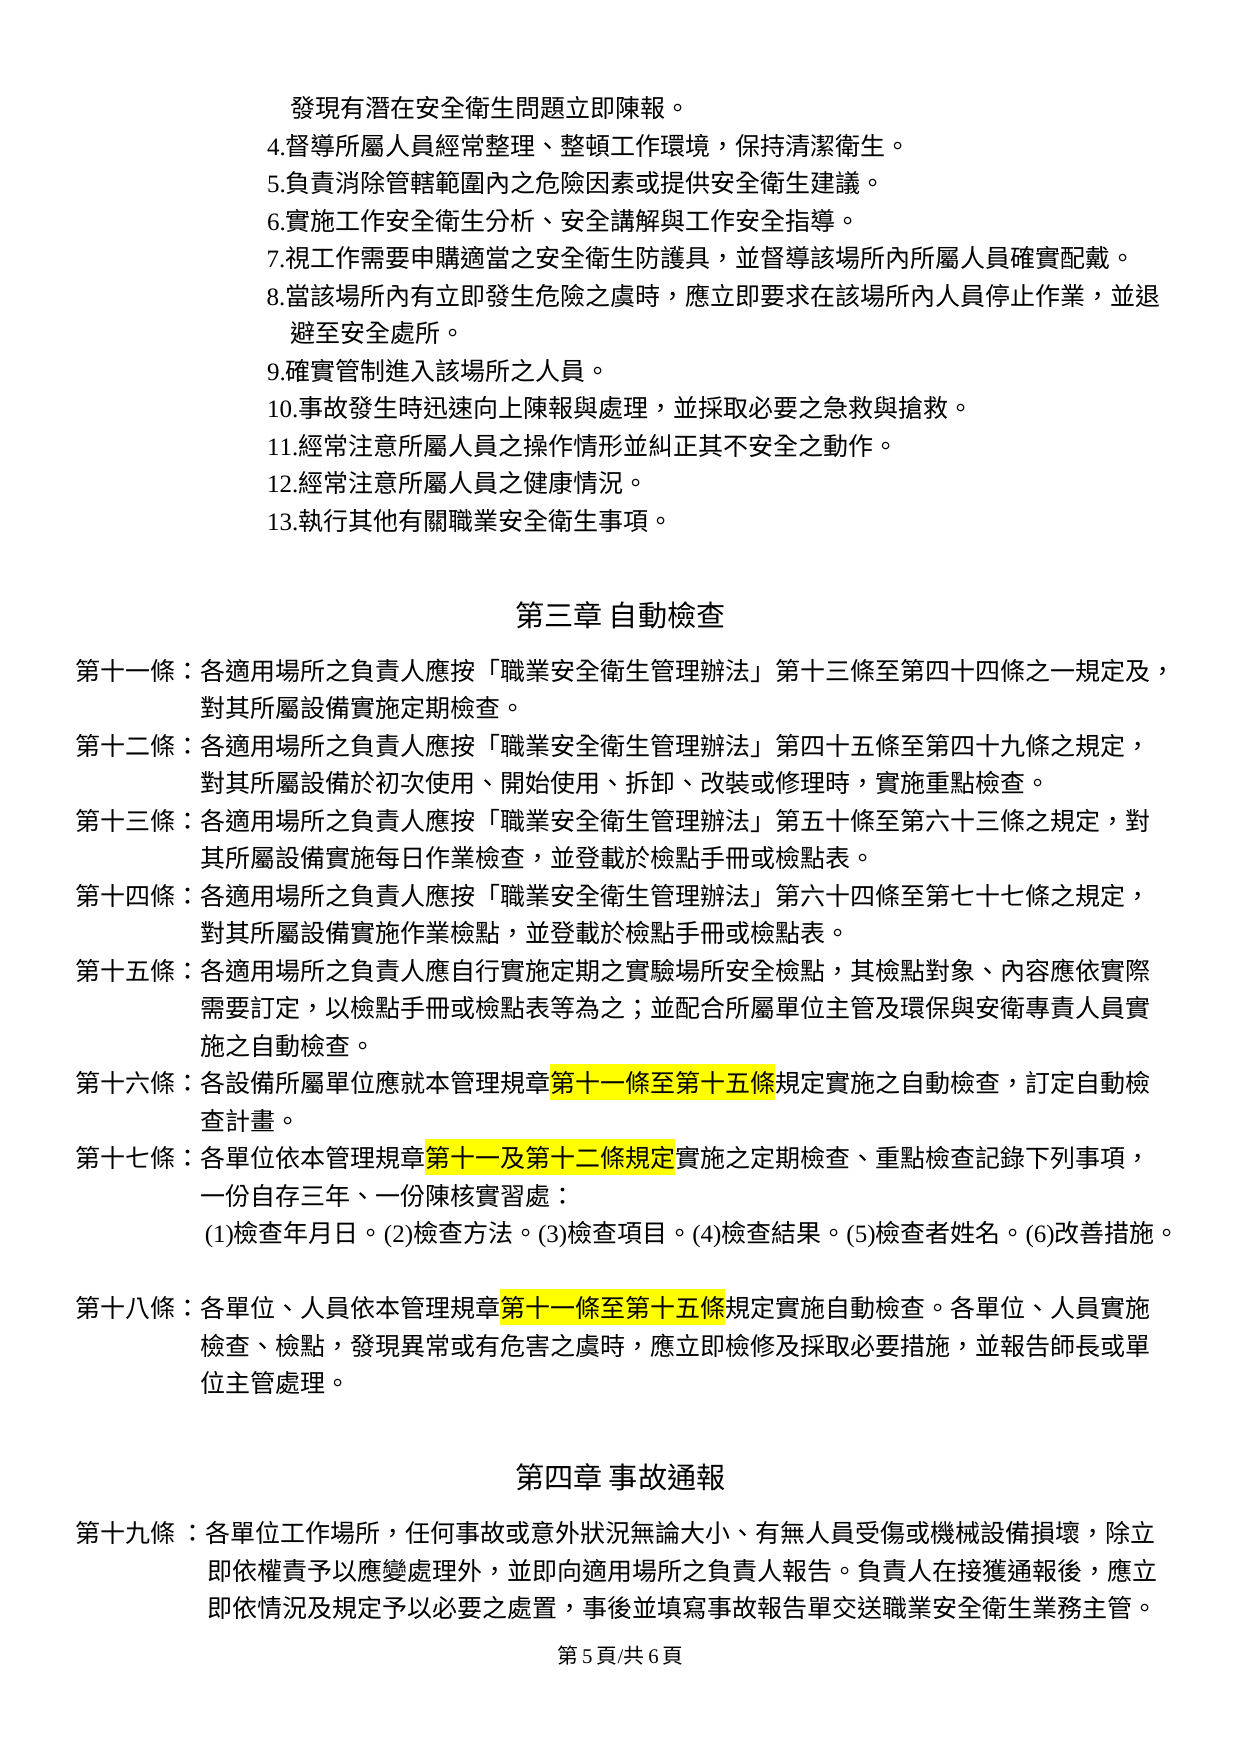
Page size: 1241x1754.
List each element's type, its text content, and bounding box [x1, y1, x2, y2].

text 第十五條：各適用場所之負責人應自行實施定期之實驗場所安全檢點，其檢點對象、內容應依實際需要訂定，以檢點手冊或檢點表等為之；並配合所屬單位主管及環保與安衛專責人員實施之自動檢查。 [75, 951, 1165, 1063]
text 6.實施工作安全衛生分析、安全講解與工作安全指導。 [75, 201, 1165, 238]
text 13.執行其他有關職業安全衛生事項。 [75, 501, 1165, 538]
text 第十三條：各適用場所之負責人應按「職業安全衛生管理辦法」第五十條至第六十三條之規定，對其所屬設備實施每日作業檢查，並登載於檢點手冊或檢點表。 [75, 801, 1165, 876]
text 7.視工作需要申購適當之安全衛生防護具，並督導該場所內所屬人員確實配戴。 [266, 238, 1165, 276]
text 11.經常注意所屬人員之操作情形並糾正其不安全之動作。 [75, 426, 1165, 463]
text 5.負責消除管轄範圍內之危險因素或提供安全衛生建議。 [75, 163, 1165, 201]
text 4.督導所屬人員經常整理、整頓工作環境，保持清潔衛生。 [75, 126, 1165, 163]
text 第十八條：各單位、人員依本管理規章第十一條至第十五條規定實施自動檢查。各單位、人員實施檢查、檢點，發現異常或有危害之虞時，應立即檢修及採取必要措施，並報告師長或單位主管處理。 [75, 1288, 1165, 1401]
text 第三章 自動檢查 [75, 576, 1165, 651]
text 第十七條：各單位依本管理規章第十一及第十二條規定實施之定期檢查、重點檢查記錄下列事項，一份自存三年、一份陳核實習處： [75, 1138, 1165, 1213]
text 9.確實管制進入該場所之人員。 [75, 351, 1165, 388]
text 第十一條：各適用場所之負責人應按「職業安全衛生管理辦法」第十三條至第四十四條之一規定及，對其所屬設備實施定期檢查。 [75, 651, 1165, 726]
text 10.事故發生時迅速向上陳報與處理，並採取必要之急救與搶救。 [75, 388, 1165, 426]
text 第十二條：各適用場所之負責人應按「職業安全衛生管理辦法」第四十五條至第四十九條之規定，對其所屬設備於初次使用、開始使用、拆卸、改裝或修理時，實施重點檢查。 [75, 726, 1165, 801]
text 12.經常注意所屬人員之健康情況。 [75, 463, 1165, 501]
text 8.當該場所內有立即發生危險之虞時，應立即要求在該場所內人員停止作業，並退避至安全處所。 [266, 276, 1165, 351]
text 第十四條：各適用場所之負責人應按「職業安全衛生管理辦法」第六十四條至第七十七條之規定，對其所屬設備實施作業檢點，並登載於檢點手冊或檢點表。 [75, 876, 1165, 951]
text (1)檢查年月日。(2)檢查方法。(3)檢查項目。(4)檢查結果。(5)檢查者姓名。(6)改善措施。 [200, 1213, 1165, 1288]
text 第十六條：各設備所屬單位應就本管理規章第十一條至第十五條規定實施之自動檢查，訂定自動檢查計畫。 [75, 1063, 1165, 1138]
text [266, 88, 1165, 126]
text 第四章 事故通報 [75, 1438, 1165, 1513]
text 第十九條 ：各單位工作場所，任何事故或意外狀況無論大小、有無人員受傷或機械設備損壞，除立即依權責予以應變處理外，並即向適用場所之負責人報告。負責人在接獲通報後，應立即依情況及規定予以必要之處置，事後並填寫事故報告單交送職業安全衛生業務主管。 [75, 1513, 1165, 1626]
